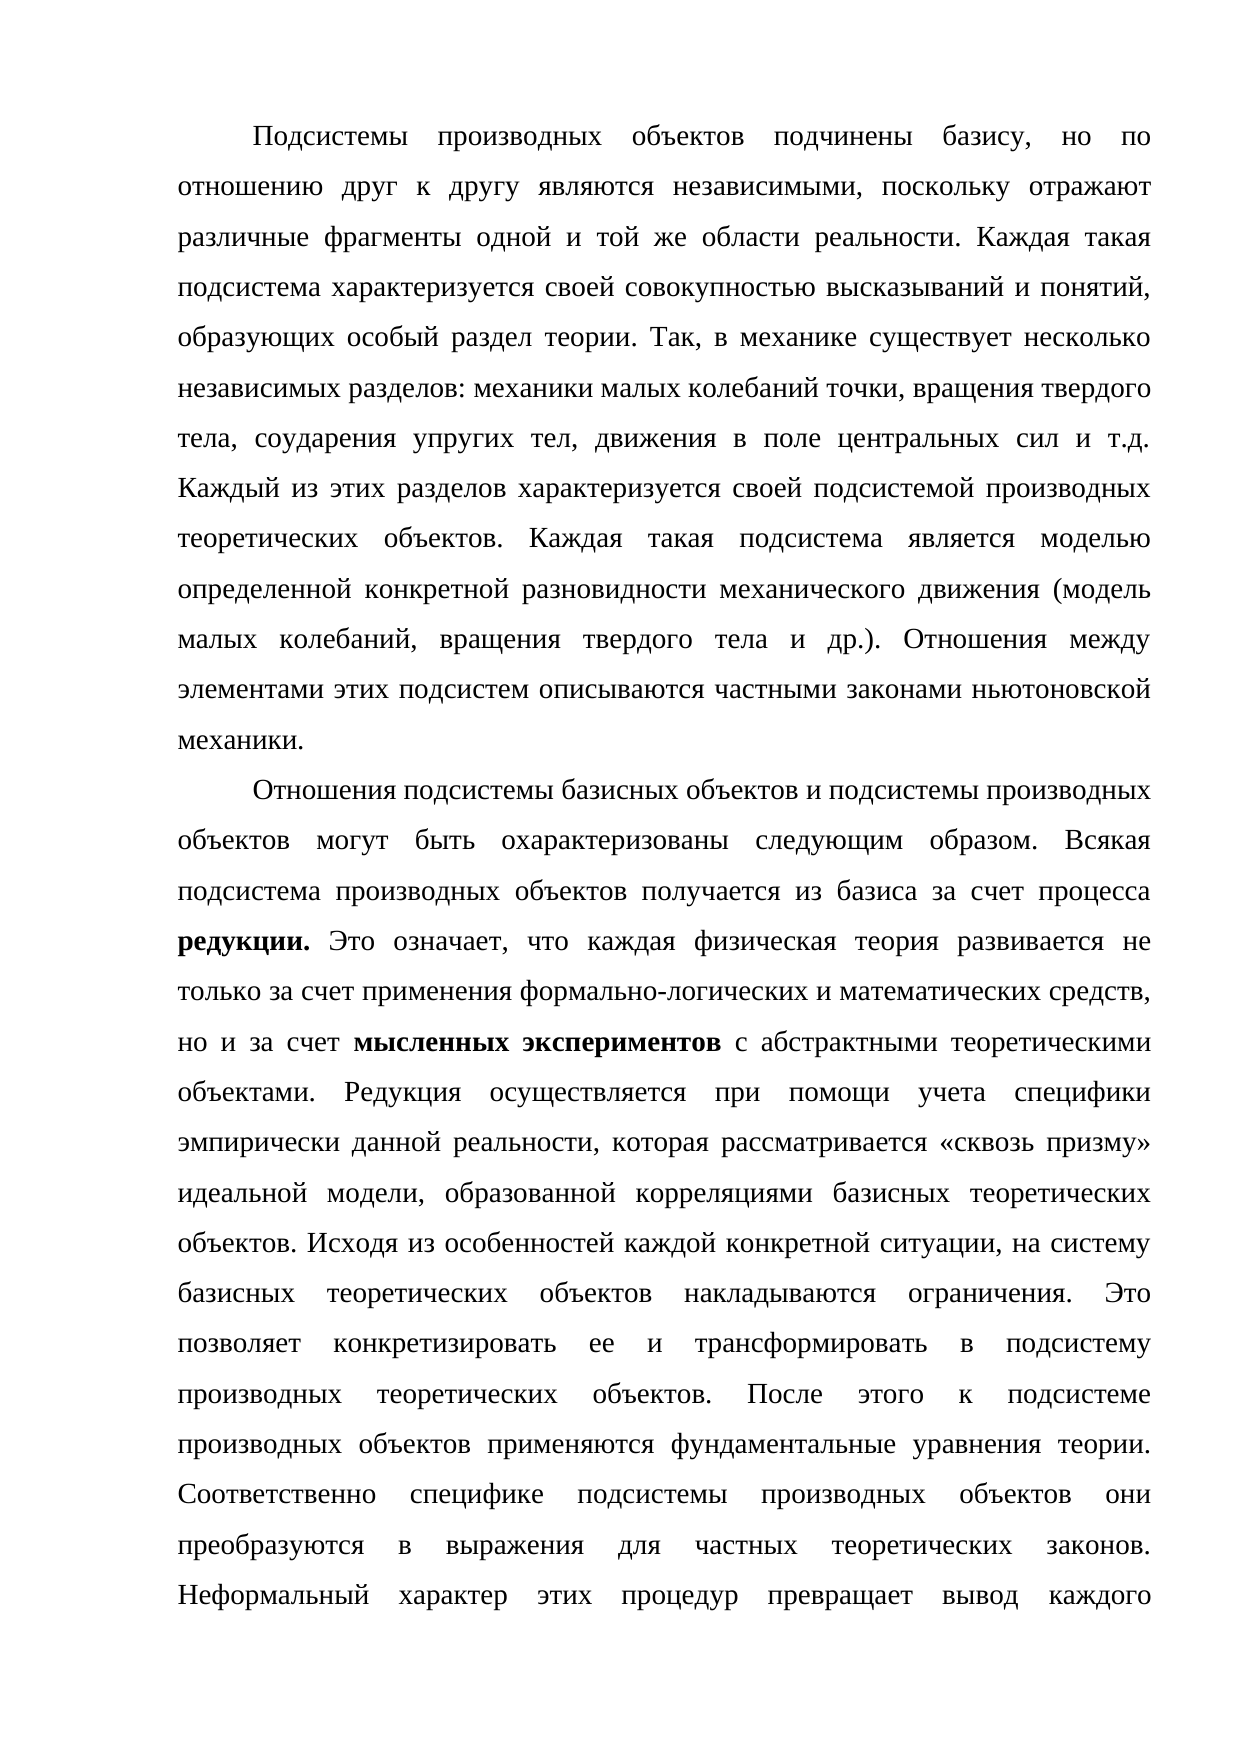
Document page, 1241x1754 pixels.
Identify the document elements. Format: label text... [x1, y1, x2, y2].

text Подсистемы производных объектов подчинены базису, но по отношению друг к другу являются независимыми, поскольку отражают различные фрагменты одной и той же области реальности. Каждая такая подсистема характеризуется своей совокупностью высказываний и понятий, образующих особый раздел теории. Так, в механике существует несколько независимых разделов: механики малых колебаний точки, вращения твердого тела, соударения упругих тел, движения в поле центральных сил и т.д. Каждый из этих разделов характеризуется своей подсистемой производных теоретических объектов. Каждая такая подсистема является моделью определенной конкретной разновидности механического движения (модель малых колебаний, вращения твердого тела и др.). Отношения между элементами этих подсистем описываются частными законами ньютоновской механики. [177, 118, 1152, 755]
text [177, 772, 1152, 1611]
